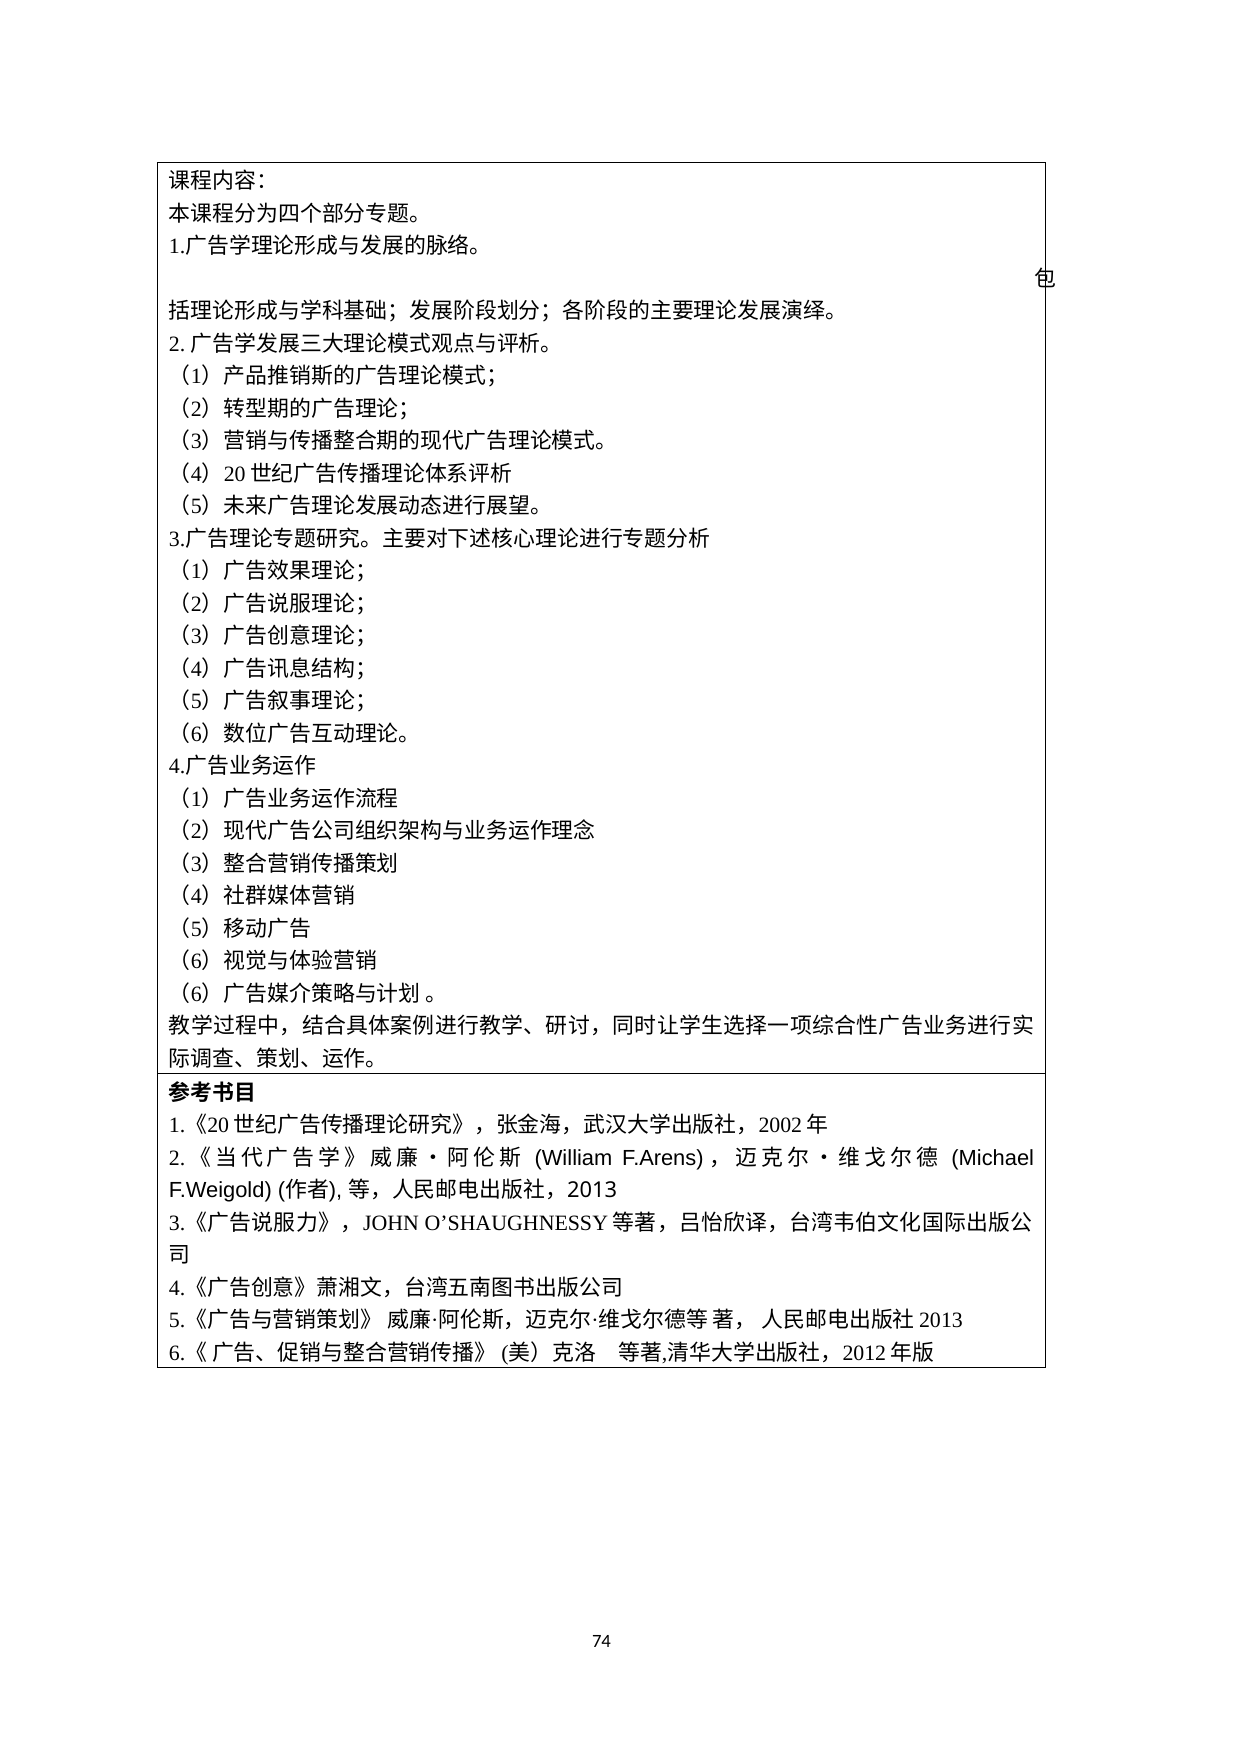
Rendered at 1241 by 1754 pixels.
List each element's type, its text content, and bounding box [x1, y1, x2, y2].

table_cell 参考书目 1.《20世纪广告传播理论研究》，张金海，武汉大学出版社，2002年 2.《当代广告学》威廉•阿伦斯 (William F.Arens) ，迈克尔•维戈尔德 (Michael F.Weigold) (作者), 等，人民邮电出版社，2013 3.《广告说服力》，JOHN O’SHAUGHNESSY等著，吕怡欣译，台湾韦伯文化国际出版公司 4.《广告创意》萧湘文，台湾五南图书出版公司 5.《广告与营销策划》 威廉·阿伦斯，迈克尔·维戈尔德等 著， 人民邮电出版社2013 6.《 广告、促销与整合营销传播》 (美）克洛 等著,清华大学出版社，2012年版 [158, 1074, 1045, 1367]
table_cell 课程内容： 本课程分为四个部分专题。 1.广告学理论形成与发展的脉络。 包括理论形成与学科基础；发展阶段划分；各阶段的主要理论发展演绎。 2. 广告学发展三大理论模式观点与评析。 （1）产品推销斯的广告理论模式； （2）转型期的广告理论； （3）营销与传播整合期的现代广告理论模式。 （4）20世纪广告传播理论体系评析 （5）未来广告理论发展动态进行展望。 3.广告理论专题研究。主要对下述核心理论进行专题分析 （1）广告效果理论； （2）广告说服理论； （3）广告创意理论； （4）广告讯息结构； （5）广告叙事理论； （6）数位广告互动理论。 4.广告业务运作 （1）广告业务运作流程 （2）现代广告公司组织架构与业务运作理念 （3）整合营销传播策划 （4）社群媒体营销 （5）移动广告 （6）视觉与体验营销 （6）广告媒介策略与计划 。 教学过程中，结合具体案例进行教学、研讨，同时让学生选择一项综合性广告业务进行实际调查、策划、运作。 [158, 163, 1045, 1073]
